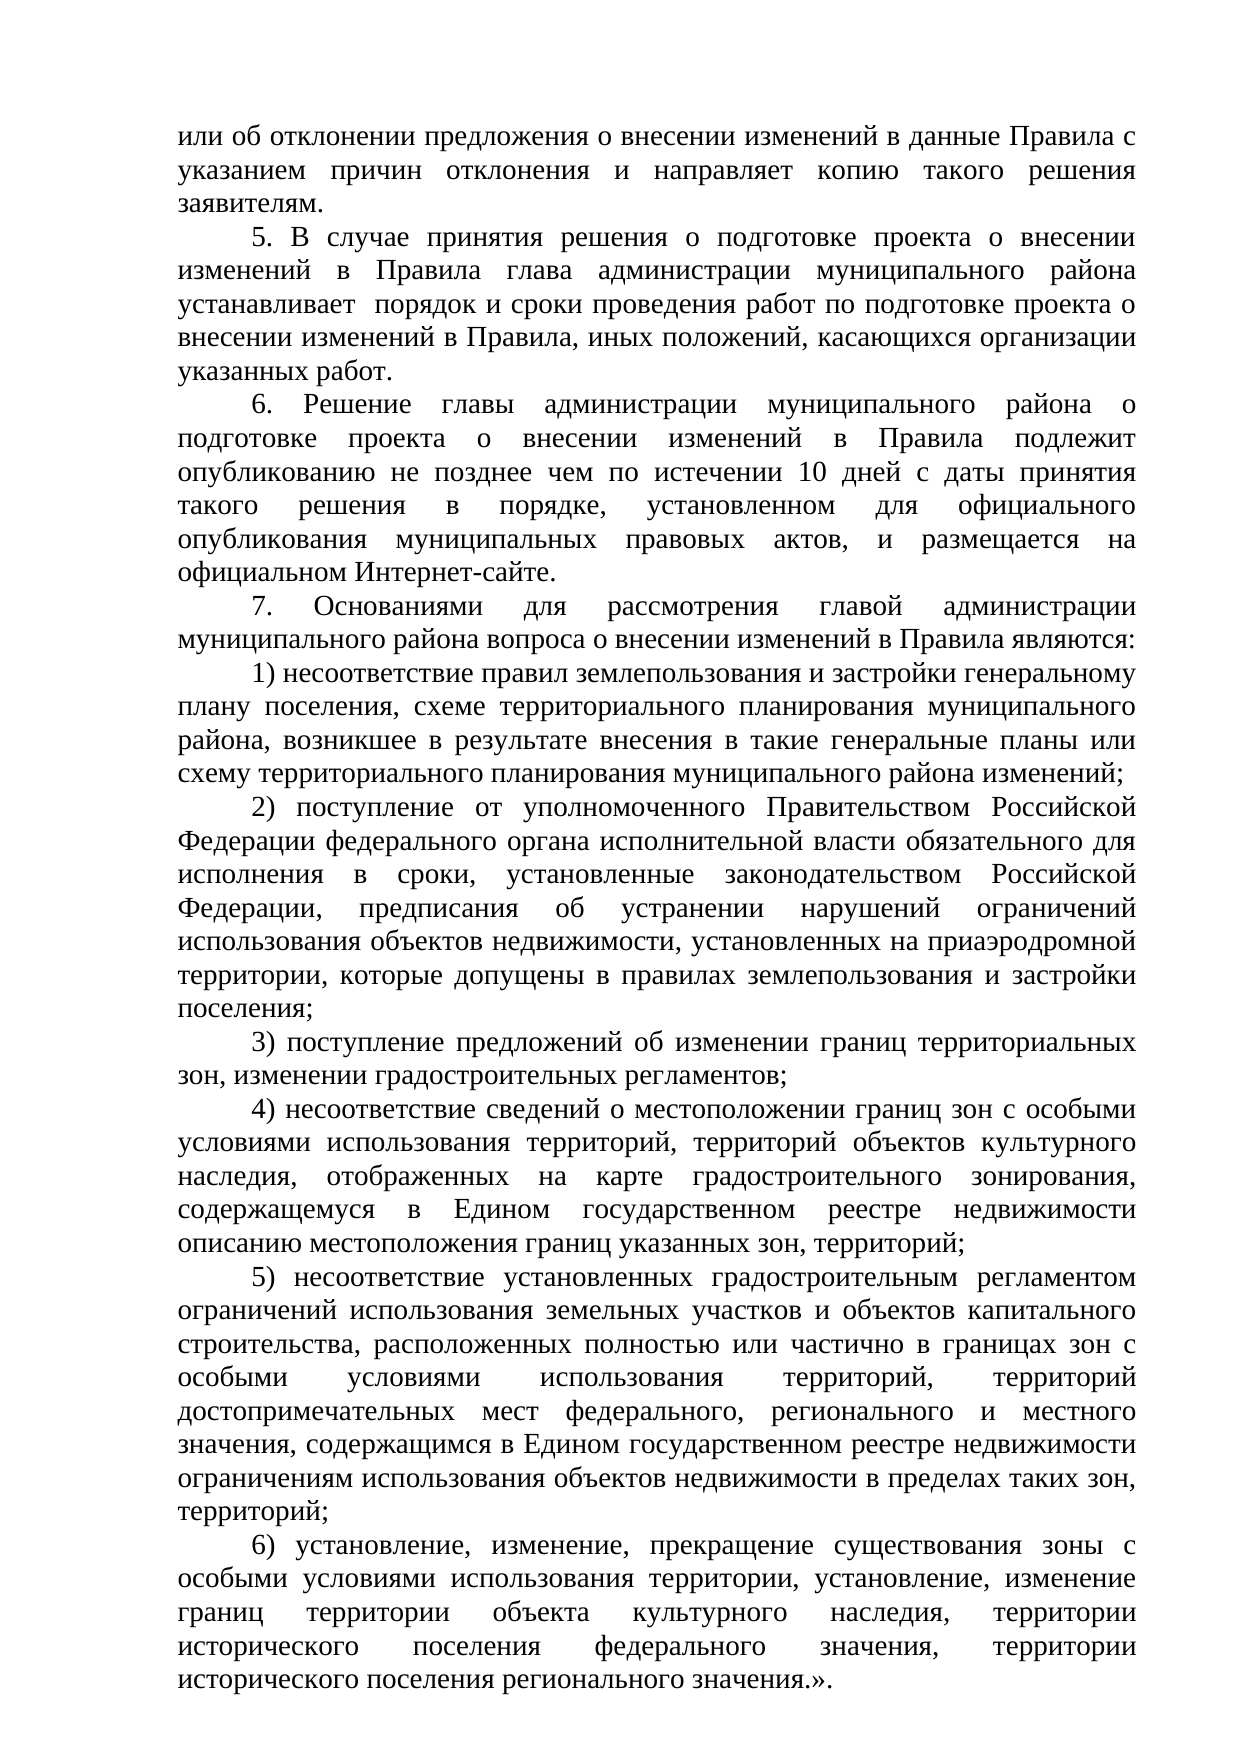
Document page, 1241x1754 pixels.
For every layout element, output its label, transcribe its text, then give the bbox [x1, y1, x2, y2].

text 1) несоответствие правил землепользования и застройки генеральному плану поселения, схеме территориального планирования муниципального района, возникшее в результате внесения в такие генеральные планы или схему территориального планирования муниципального района изменений; [177, 655, 1137, 789]
text 3) поступление предложений об изменении границ территориальных зон, изменении градостроительных регламентов; [177, 1024, 1137, 1091]
text 5) несоответствие установленных градостроительным регламентом ограничений использования земельных участков и объектов капитального строительства, расположенных полностью или частично в границах зон с особыми условиями использования территорий, территорий достопримечательных мест федерального, регионального и местного значения, содержащимся в Едином государственном реестре недвижимости ограничениям использования объектов недвижимости в пределах таких зон, территорий; [177, 1259, 1137, 1527]
text 6. Решение главы администрации муниципального района о подготовке проекта о внесении изменений в Правила подлежит опубликованию не позднее чем по истечении 10 дней с даты принятия такого решения в порядке, установленном для официального опубликования муниципальных правовых актов, и размещается на официальном Интернет-сайте. [177, 387, 1137, 588]
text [177, 118, 1137, 219]
text 6) установление, изменение, прекращение существования зоны с особыми условиями использования территории, установление, изменение границ территории объекта культурного наследия, территории исторического поселения федерального значения, территории исторического поселения регионального значения.». [177, 1527, 1137, 1695]
text 4) несоответствие сведений о местоположении границ зон с особыми условиями использования территорий, территорий объектов культурного наследия, отображенных на карте градостроительного зонирования, содержащемуся в Едином государственном реестре недвижимости описанию местоположения границ указанных зон, территорий; [177, 1091, 1137, 1259]
text 7. Основаниями для рассмотрения главой администрации муниципального района вопроса о внесении изменений в Правила являются: [177, 588, 1137, 655]
text 5. В случае принятия решения о подготовке проекта о внесении изменений в Правила глава администрации муниципального района устанавливает порядок и сроки проведения работ по подготовке проекта о внесении изменений в Правила, иных положений, касающихся организации указанных работ. [177, 219, 1137, 387]
text 2) поступление от уполномоченного Правительством Российской Федерации федерального органа исполнительной власти обязательного для исполнения в сроки, установленные законодательством Российской Федерации, предписания об устранении нарушений ограничений использования объектов недвижимости, установленных на приаэродромной территории, которые допущены в правилах землепользования и застройки поселения; [177, 789, 1137, 1024]
